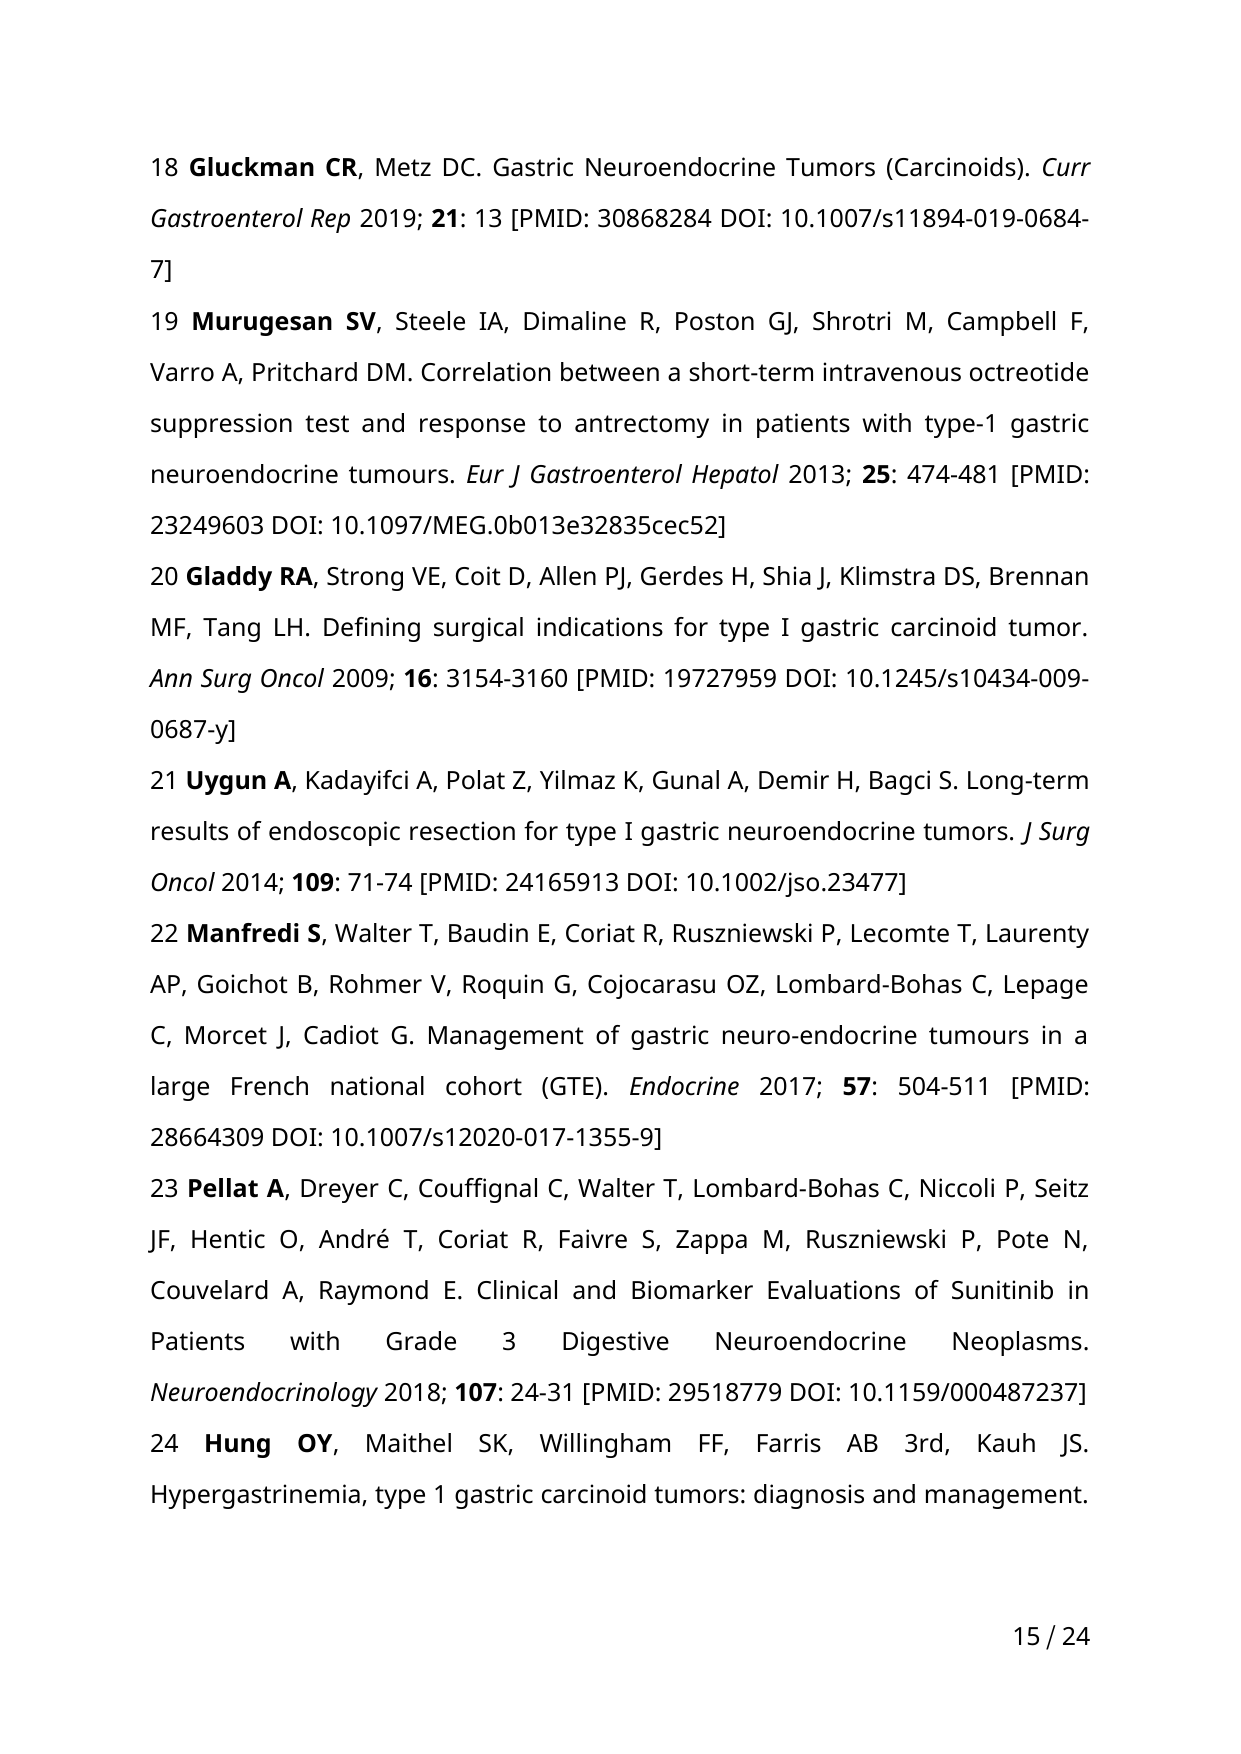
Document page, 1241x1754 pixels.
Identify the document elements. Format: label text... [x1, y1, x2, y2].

text 20 Gladdy RA, Strong VE, Coit D, Allen PJ, Gerdes H, Shia J, Klimstra DS, Brennan MF, Tang LH. Defining surgical indications for type I gastric carcinoid tumor. Ann Surg Oncol 2009; 16: 3154-3160 [PMID: 19727959 DOI: 10.1245/s10434-009-0687-y] [150, 558, 1090, 746]
text 18 Gluckman CR, Metz DC. Gastric Neuroendocrine Tumors (Carcinoids). Curr Gastroenterol Rep 2019; 21: 13 [PMID: 30868284 DOI: 10.1007/s11894-019-0684-7] [150, 150, 1090, 286]
text 23 Pellat A, Dreyer C, Couffignal C, Walter T, Lombard-Bohas C, Niccoli P, Seitz JF, Hentic O, André T, Coriat R, Faivre S, Zappa M, Ruszniewski P, Pote N, Couvelard A, Raymond E. Clinical and Biomarker Evaluations of Sunitinib in Patients with Grade 3 Digestive Neuroendocrine Neoplasms. Neuroendocrinology 2018; 107: 24-31 [PMID: 29518779 DOI: 10.1159/000487237] [150, 1171, 1090, 1409]
text 21 Uygun A, Kadayifci A, Polat Z, Yilmaz K, Gunal A, Demir H, Bagci S. Long-term results of endoscopic resection for type I gastric neuroendocrine tumors. J Surg Oncol 2014; 109: 71-74 [PMID: 24165913 DOI: 10.1002/jso.23477] [150, 762, 1090, 899]
text 19 Murugesan SV, Steele IA, Dimaline R, Poston GJ, Shrotri M, Campbell F, Varro A, Pritchard DM. Correlation between a short-term intravenous octreotide suppression test and response to antrectomy in patients with type-1 gastric neuroendocrine tumours. Eur J Gastroenterol Hepatol 2013; 25: 474-481 [PMID: 23249603 DOI: 10.1097/MEG.0b013e32835cec52] [150, 303, 1090, 541]
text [150, 1426, 1090, 1511]
text 22 Manfredi S, Walter T, Baudin E, Coriat R, Ruszniewski P, Lecomte T, Laurenty AP, Goichot B, Rohmer V, Roquin G, Cojocarasu OZ, Lombard-Bohas C, Lepage C, Morcet J, Cadiot G. Management of gastric neuro-endocrine tumours in a large French national cohort (GTE). Endocrine 2017; 57: 504-511 [PMID: 28664309 DOI: 10.1007/s12020-017-1355-9] [150, 916, 1090, 1154]
